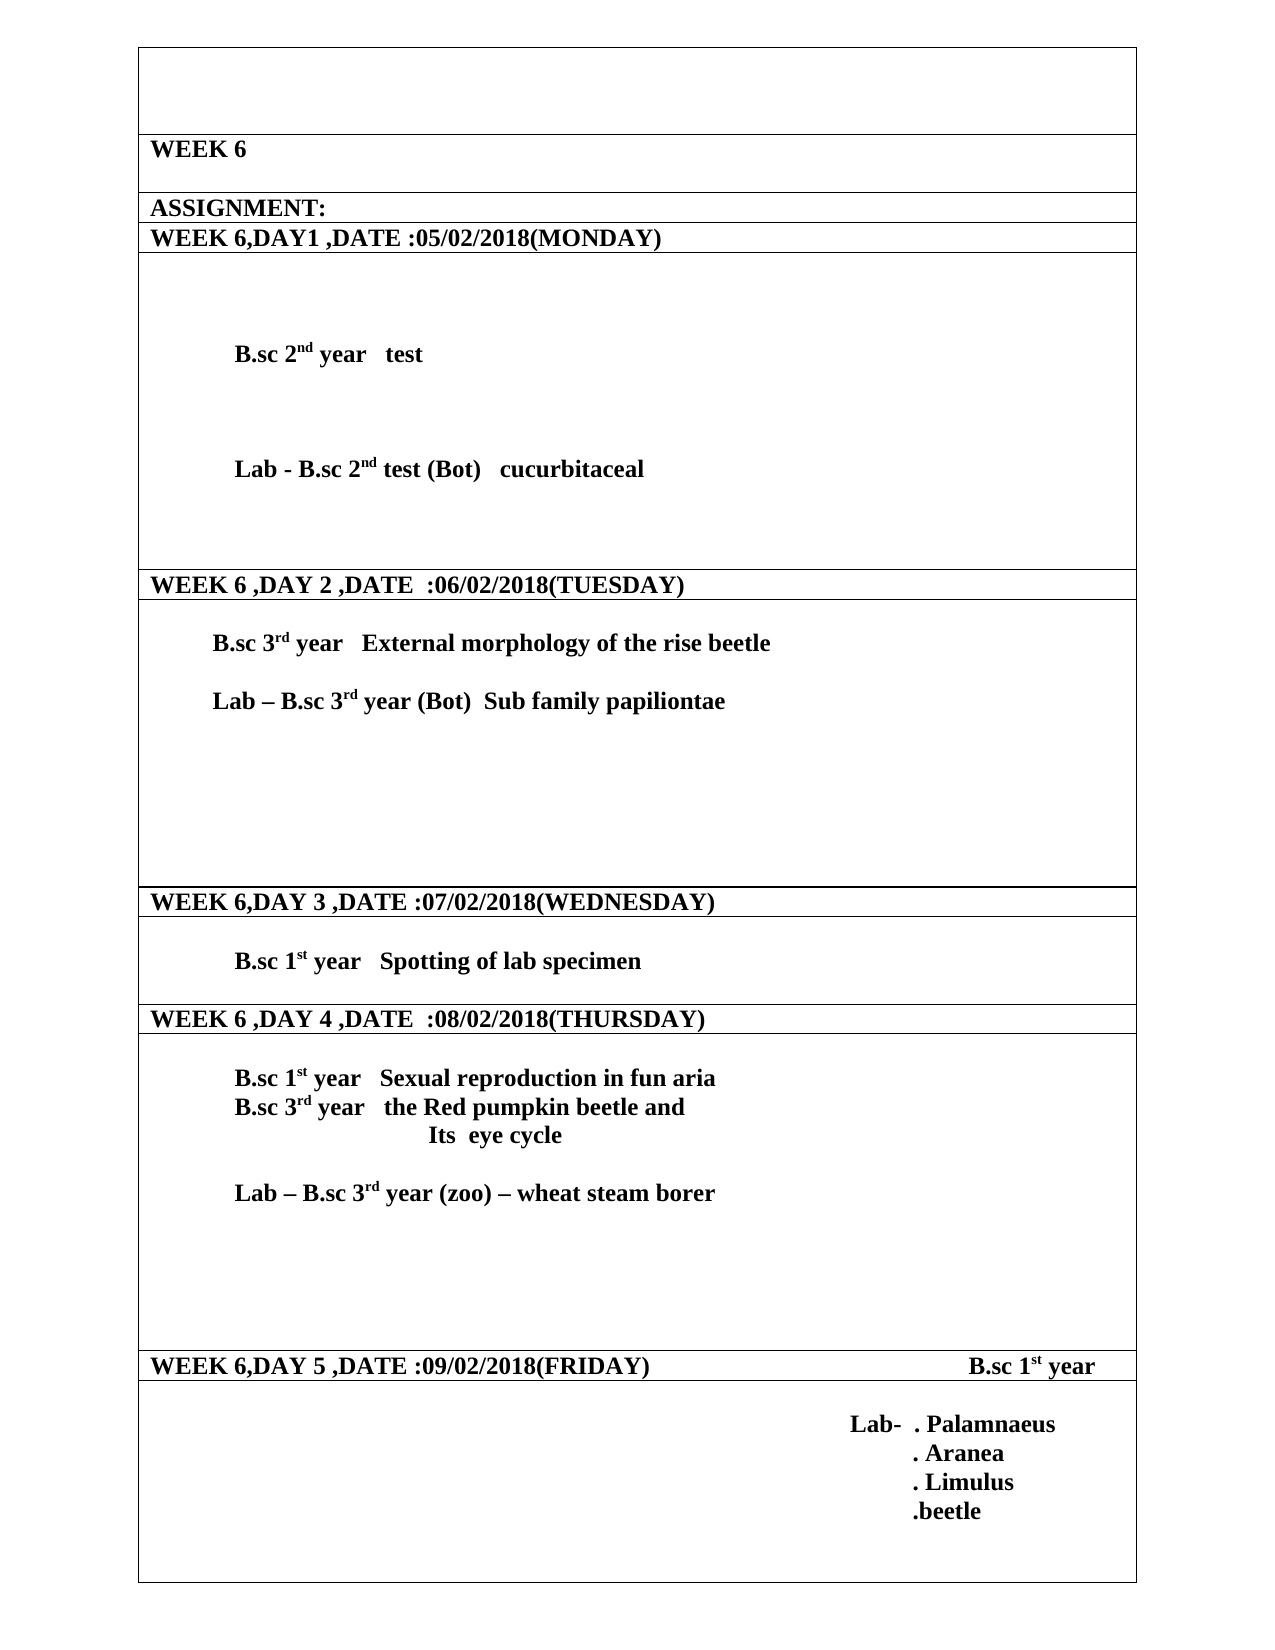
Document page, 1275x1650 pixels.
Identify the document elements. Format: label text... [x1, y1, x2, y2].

table_cell WEEK 6,DAY 5 ,DATE :09/02/2018(FRIDAY) B.sc 1st year [139, 1351, 1136, 1380]
table_cell WEEK 6 ,DAY 4 ,DATE :08/02/2018(THURSDAY) [139, 1005, 1136, 1033]
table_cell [139, 1381, 1136, 1582]
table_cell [139, 48, 1136, 133]
table_cell B.sc 3rd year External morphology of the rise beetle Lab – B.sc 3rd year (Bot) Sub family papiliontae [139, 600, 1136, 886]
table_cell ASSIGNMENT: [139, 193, 1136, 222]
table_cell B.sc 1st year Spotting of lab specimen [139, 917, 1136, 1003]
table_cell B.sc 2nd year test Lab - B.sc 2nd test (Bot) cucurbitaceal [139, 253, 1136, 569]
table_cell WEEK 6,DAY1 ,DATE :05/02/2018(MONDAY) [139, 223, 1136, 252]
table_cell WEEK 6 [139, 135, 1136, 192]
table_cell WEEK 6,DAY 3 ,DATE :07/02/2018(WEDNESDAY) [139, 888, 1136, 916]
table_cell WEEK 6 ,DAY 2 ,DATE :06/02/2018(TUESDAY) [139, 570, 1136, 599]
table_cell B.sc 1st year Sexual reproduction in fun aria B.sc 3rd year the Red pumpkin beetle and Its eye cycle Lab – B.sc 3rd year (zoo) – wheat steam borer [139, 1034, 1136, 1350]
